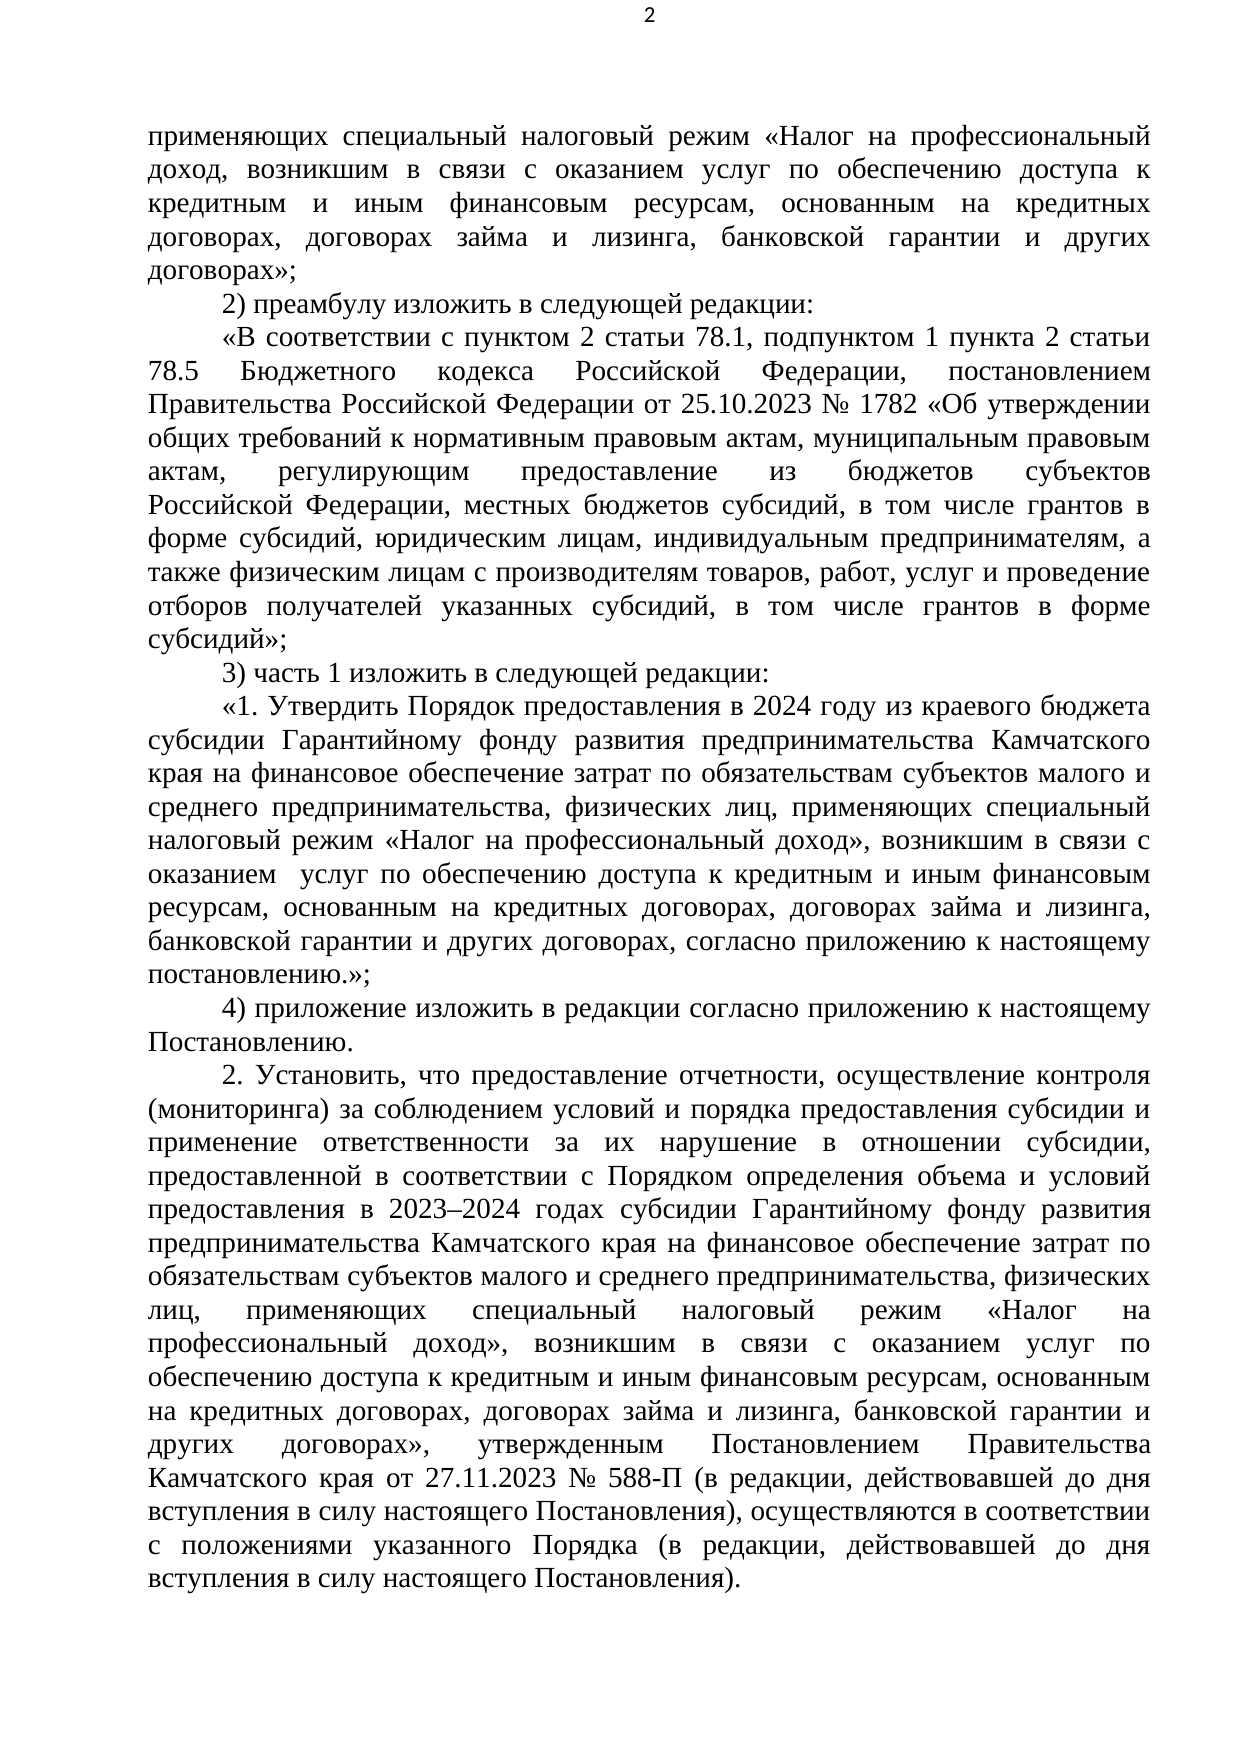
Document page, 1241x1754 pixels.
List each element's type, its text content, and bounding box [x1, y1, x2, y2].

text 3) часть 1 изложить в следующей редакции: [148, 655, 1152, 688]
text 2) преамбулу изложить в следующей редакции: [148, 286, 1152, 319]
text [148, 118, 1152, 286]
text 2. Установить, что предоставление отчетности, осуществление контроля (мониторинга) за соблюдением условий и порядка предоставления субсидии и применение ответственности за их нарушение в отношении субсидии, предоставленной в соответствии с Порядком определения объема и условий предоставления в 2023–2024 годах субсидии Гарантийному фонду развития предпринимательства Камчатского края на финансовое обеспечение затрат по обязательствам субъектов малого и среднего предпринимательства, физических лиц, применяющих специальный налоговый режим «Налог на профессиональный доход», возникшим в связи с оказанием услуг по обеспечению доступа к кредитным и иным финансовым ресурсам, основанным на кредитных договорах, договорах займа и лизинга, банковской гарантии и других договорах», утвержденным Постановлением Правительства Камчатского края от 27.11.2023 № 588-П (в редакции, действовавшей до дня вступления в силу настоящего Постановления), осуществляются в соответствии с положениями указанного Порядка (в редакции, действовавшей до дня вступления в силу настоящего Постановления). [148, 1057, 1152, 1594]
text «В соответствии с пунктом 2 статьи 78.1, подпунктом 1 пункта 2 статьи 78.5 Бюджетного кодекса Российской Федерации, постановлением Правительства Российской Федерации от 25.10.2023 № 1782 «Об утверждении общих требований к нормативным правовым актам, муниципальным правовым актам, регулирующим предоставление из бюджетов субъектов Российской Федерации, местных бюджетов субсидий, в том числе грантов в форме субсидий, юридическим лицам, индивидуальным предпринимателям, а также физическим лицам с производителям товаров, работ, услуг и проведение отборов получателей указанных субсидий, в том числе грантов в форме субсидий»; [148, 319, 1152, 655]
text «1. Утвердить Порядок предоставления в 2024 году из краевого бюджета субсидии Гарантийному фонду развития предпринимательства Камчатского края на финансовое обеспечение затрат по обязательствам субъектов малого и среднего предпринимательства, физических лиц, применяющих специальный налоговый режим «Налог на профессиональный доход», возникшим в связи с оказанием услуг по обеспечению доступа к кредитным и иным финансовым ресурсам, основанным на кредитных договорах, договорах займа и лизинга, банковской гарантии и других договорах, согласно приложению к настоящему постановлению.»; [148, 688, 1152, 990]
text 4) приложение изложить в редакции согласно приложению к настоящему Постановлению. [148, 990, 1152, 1057]
